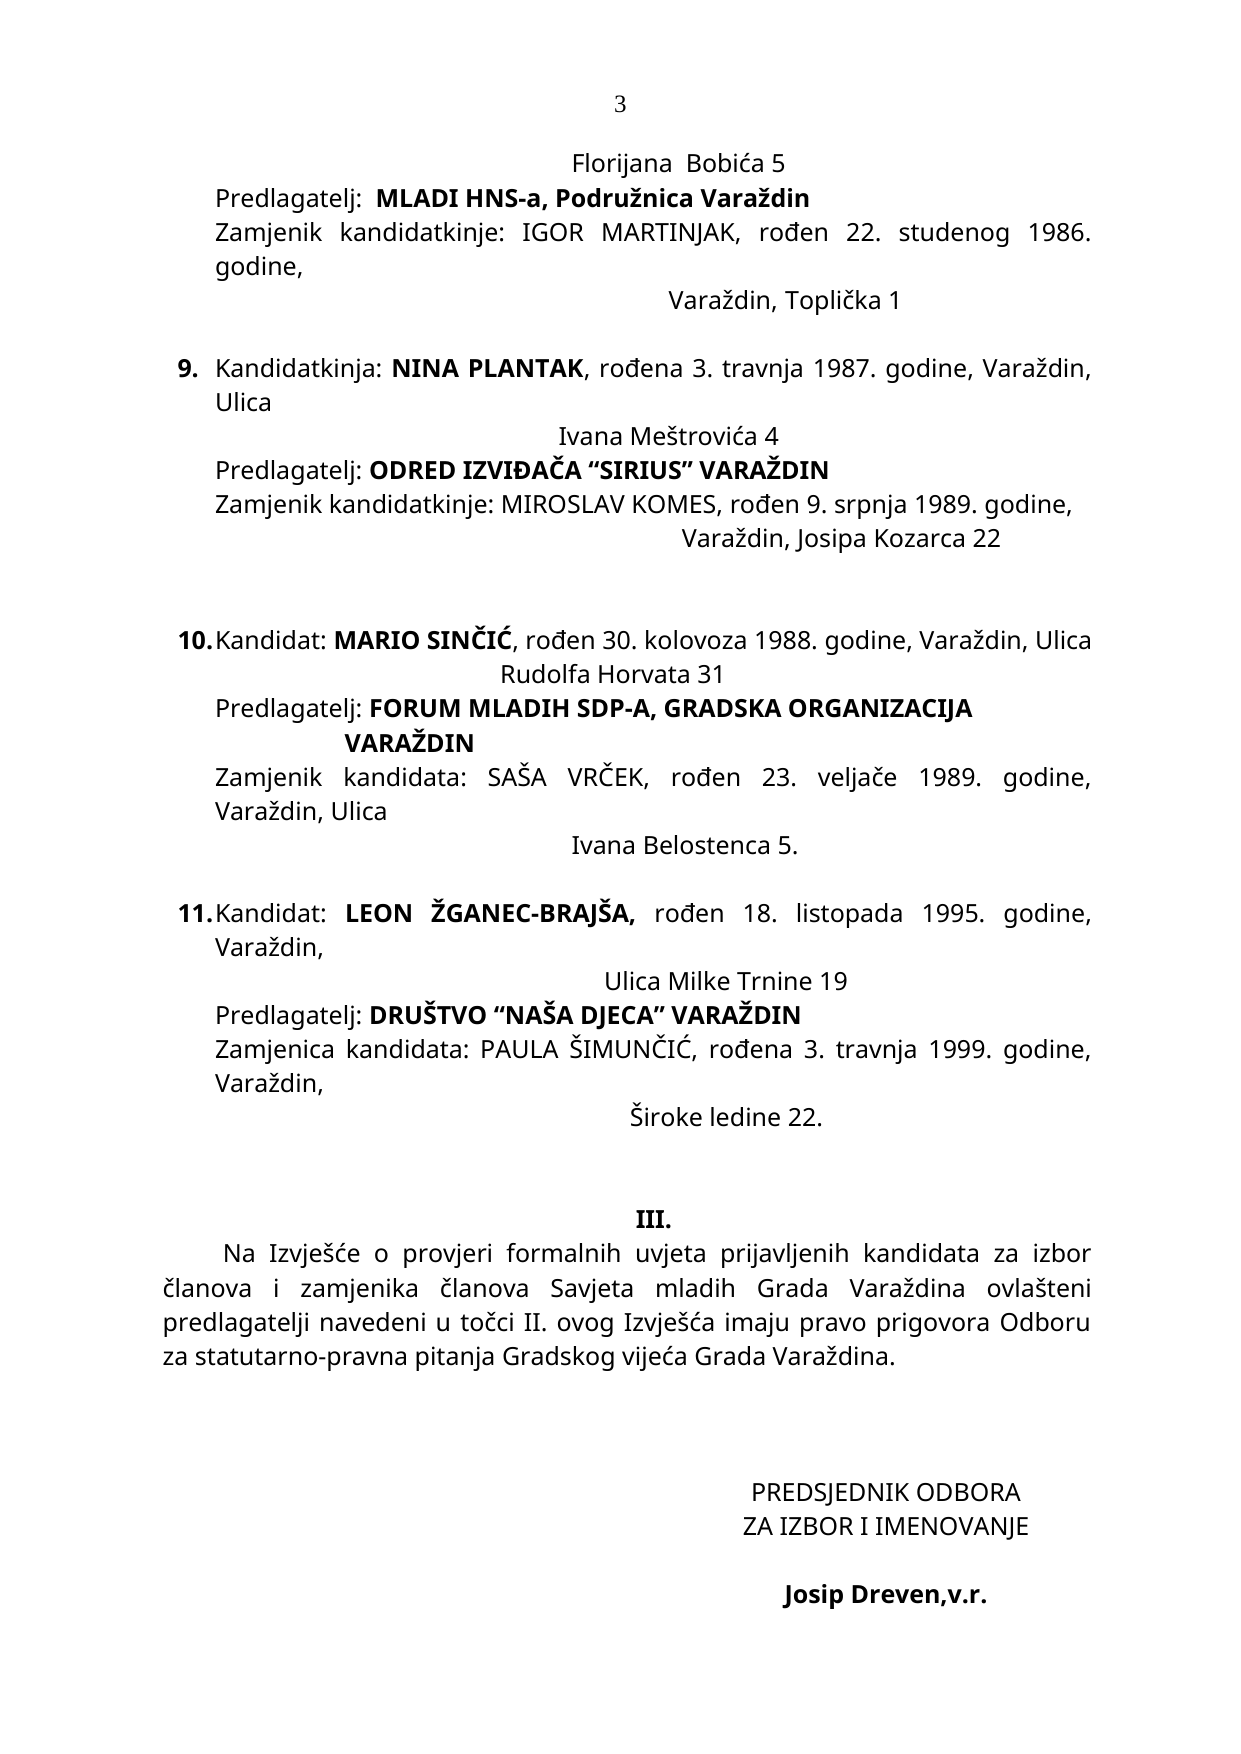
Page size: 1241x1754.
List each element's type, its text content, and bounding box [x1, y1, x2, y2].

text Predlagatelj: MLADI HNS-a, Podružnica Varaždin [215, 180, 1092, 214]
text Predlagatelj: DRUŠTVO “NAŠA DJECA” VARAŽDIN [215, 998, 1092, 1032]
text Ivana Belostenca 5. [215, 827, 1092, 861]
text Florijana Bobića 5 [215, 146, 1092, 180]
text Zamjenica kandidata: PAULA ŠIMUNČIĆ, rođena 3. travnja 1999. godine, Varaždin, [215, 1032, 1092, 1100]
list Kandidat: MARIO SINČIĆ, rođen 30. kolovoza 1988. godine, Varaždin, Ulica [177, 623, 1092, 657]
text Ivana Meštrovića 4 [215, 419, 1092, 453]
list Kandidat: LEON ŽGANEC-BRAJŠA, rođen 18. listopada 1995. godine, Varaždin, [177, 896, 1092, 964]
text Rudolfa Horvata 31 [215, 657, 1092, 691]
text Zamjenik kandidatkinje: IGOR MARTINJAK, rođen 22. studenog 1986. godine, [215, 214, 1092, 282]
text Na Izvješće o provjeri formalnih uvjeta prijavljenih kandidata za izbor članova i zamjenika članova Savjeta mladih Grada Varaždina ovlašteni predlagatelji navedeni u točci II. ovog Izvješća imaju pravo prigovora Odboru za statutarno-pravna pitanja Gradskog vijeća Grada Varaždina. [162, 1236, 1092, 1372]
text Široke ledine 22. [215, 1100, 1092, 1134]
list Kandidatkinja: NINA PLANTAK, rođena 3. travnja 1987. godine, Varaždin, Ulica [177, 351, 1092, 419]
text ZA IZBOR I IMENOVANJE [215, 1509, 1092, 1543]
text Varaždin, Toplička 1 [215, 282, 1092, 316]
text Zamjenik kandidata: SAŠA VRČEK, rođen 23. veljače 1989. godine, Varaždin, Ulica [215, 759, 1092, 827]
text Josip Dreven,v.r. [215, 1577, 1092, 1611]
text Ulica Milke Trnine 19 [215, 964, 1092, 998]
text PREDSJEDNIK ODBORA [215, 1474, 1092, 1509]
text III. [215, 1202, 1092, 1236]
text Varaždin, Josipa Kozarca 22 [215, 521, 1092, 555]
text VARAŽDIN [215, 725, 1092, 759]
text Predlagatelj: FORUM MLADIH SDP-A, GRADSKA ORGANIZACIJA [215, 691, 1092, 725]
text Predlagatelj: ODRED IZVIĐAČA “SIRIUS” VARAŽDIN [215, 453, 1092, 487]
text Zamjenik kandidatkinje: MIROSLAV KOMES, rođen 9. srpnja 1989. godine, [215, 487, 1092, 521]
